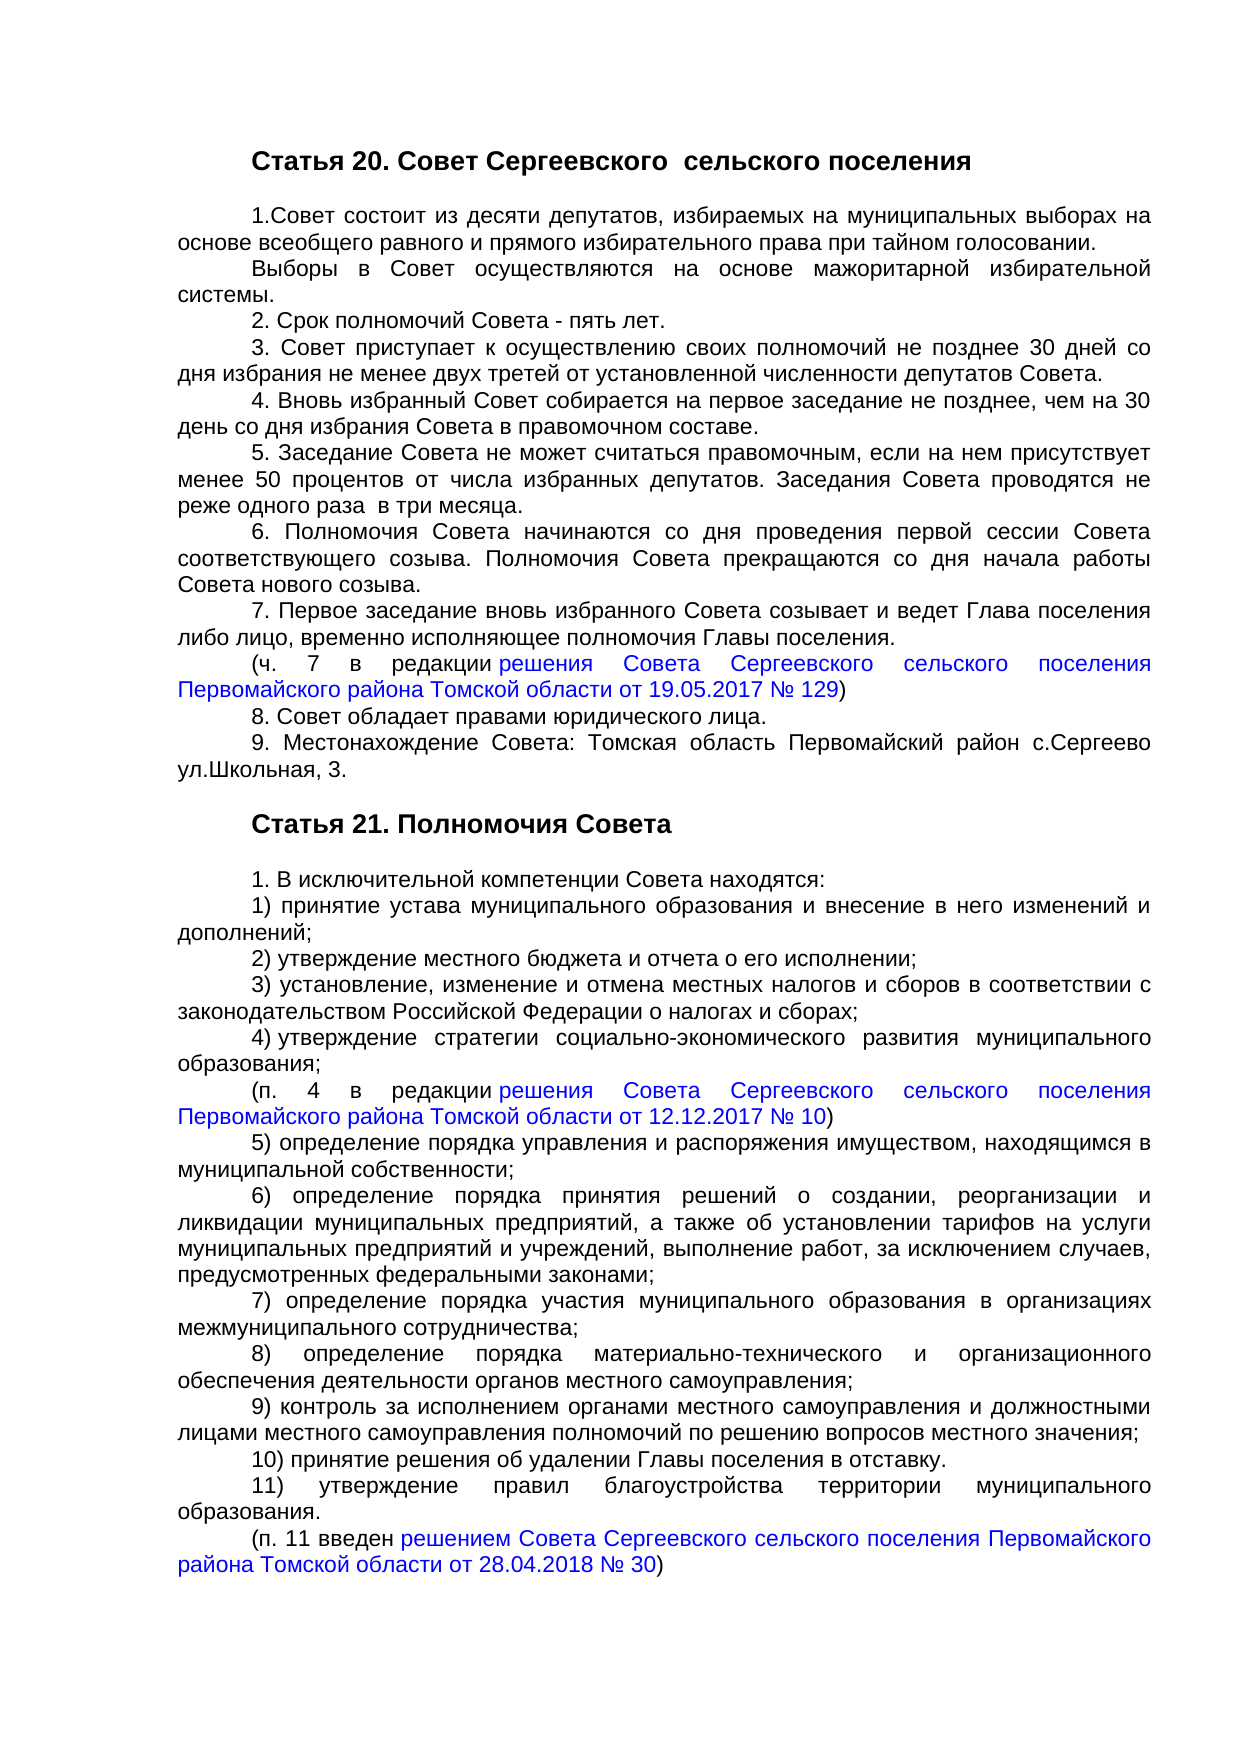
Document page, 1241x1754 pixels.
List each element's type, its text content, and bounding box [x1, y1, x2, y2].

text 10) принятие решения об удалении Главы поселения в отставку. [177, 1446, 1152, 1472]
text 8. Совет обладает правами юридического лица. [177, 703, 1152, 729]
text 5) определение порядка управления и распоряжения имуществом, находящимся в муниципальной собственности; [177, 1129, 1152, 1182]
text 6. Полномочия Совета начинаются со дня проведения первой сессии Совета соответствующего созыва. Полномочия Совета прекращаются со дня начала работы Совета нового созыва. [177, 518, 1152, 597]
text 7) определение порядка участия муниципального образования в организациях межмуниципального сотрудничества; [177, 1287, 1152, 1340]
text 4) утверждение стратегии социально-экономического развития муниципального образования; [177, 1024, 1152, 1077]
text 5. Заседание Совета не может считаться правомочным, если на нем присутствует менее 50 процентов от числа избранных депутатов. Заседания Совета проводятся не реже одного раза в три месяца. [177, 439, 1152, 518]
text 1.Совет состоит из десяти депутатов, избираемых на муниципальных выборах на основе всеобщего равного и прямого избирательного права при тайном голосовании. [177, 202, 1152, 255]
text 6) определение порядка принятия решений о создании, реорганизации и ликвидации муниципальных предприятий, а также об установлении тарифов на услуги муниципальных предприятий и учреждений, выполнение работ, за исключением случаев, предусмотренных федеральными законами; [177, 1182, 1152, 1287]
text Выборы в Совет осуществляются на основе мажоритарной избирательной системы. [177, 255, 1152, 307]
text (п. 4 в редакции решения Совета Сергеевского сельского поселения Первомайского района Томской области от 12.12.2017 № 10) [177, 1077, 1152, 1129]
text 8) определение порядка материально-технического и организационного обеспечения деятельности органов местного самоуправления; [177, 1340, 1152, 1393]
text 4. Вновь избранный Совет собирается на первое заседание не позднее, чем на 30 день со дня избрания Совета в правомочном составе. [177, 387, 1152, 439]
text (ч. 7 в редакции решения Совета Сергеевского сельского поселения Первомайского района Томской области от 19.05.2017 № 129) [177, 650, 1152, 703]
text (п. 11 введен решением Совета Сергеевского сельского поселения Первомайского района Томской области от 28.04.2018 № 30) [177, 1525, 1152, 1577]
text 9. Местонахождение Совета: Томская область Первомайский район с.Сергеево ул.Школьная, 3. [177, 729, 1152, 782]
text 2. Срок полномочий Совета - пять лет. [177, 307, 1152, 334]
text 3. Совет приступает к осуществлению своих полномочий не позднее 30 дней со дня избрания не менее двух третей от установленной численности депутатов Совета. [177, 334, 1152, 387]
text 9) контроль за исполнением органами местного самоуправления и должностными лицами местного самоуправления полномочий по решению вопросов местного значения; [177, 1393, 1152, 1446]
text 1) принятие устава муниципального образования и внесение в него изменений и дополнений; [177, 892, 1152, 945]
text 11) утверждение правил благоустройства территории муниципального образования. [177, 1472, 1152, 1525]
text 2) утверждение местного бюджета и отчета о его исполнении; [177, 945, 1152, 971]
text 3) установление, изменение и отмена местных налогов и сборов в соответствии с законодательством Российской Федерации о налогах и сборах; [177, 971, 1152, 1024]
text Статья 21. Полномочия Совета [177, 808, 1152, 839]
text 7. Первое заседание вновь избранного Совета созывает и ведет Глава поселения либо лицо, временно исполняющее полномочия Главы поселения. [177, 597, 1152, 650]
text 1. В исключительной компетенции Совета находятся: [177, 866, 1152, 892]
text Статья 20. Совет Сергеевского сельского поселения [177, 144, 1152, 176]
